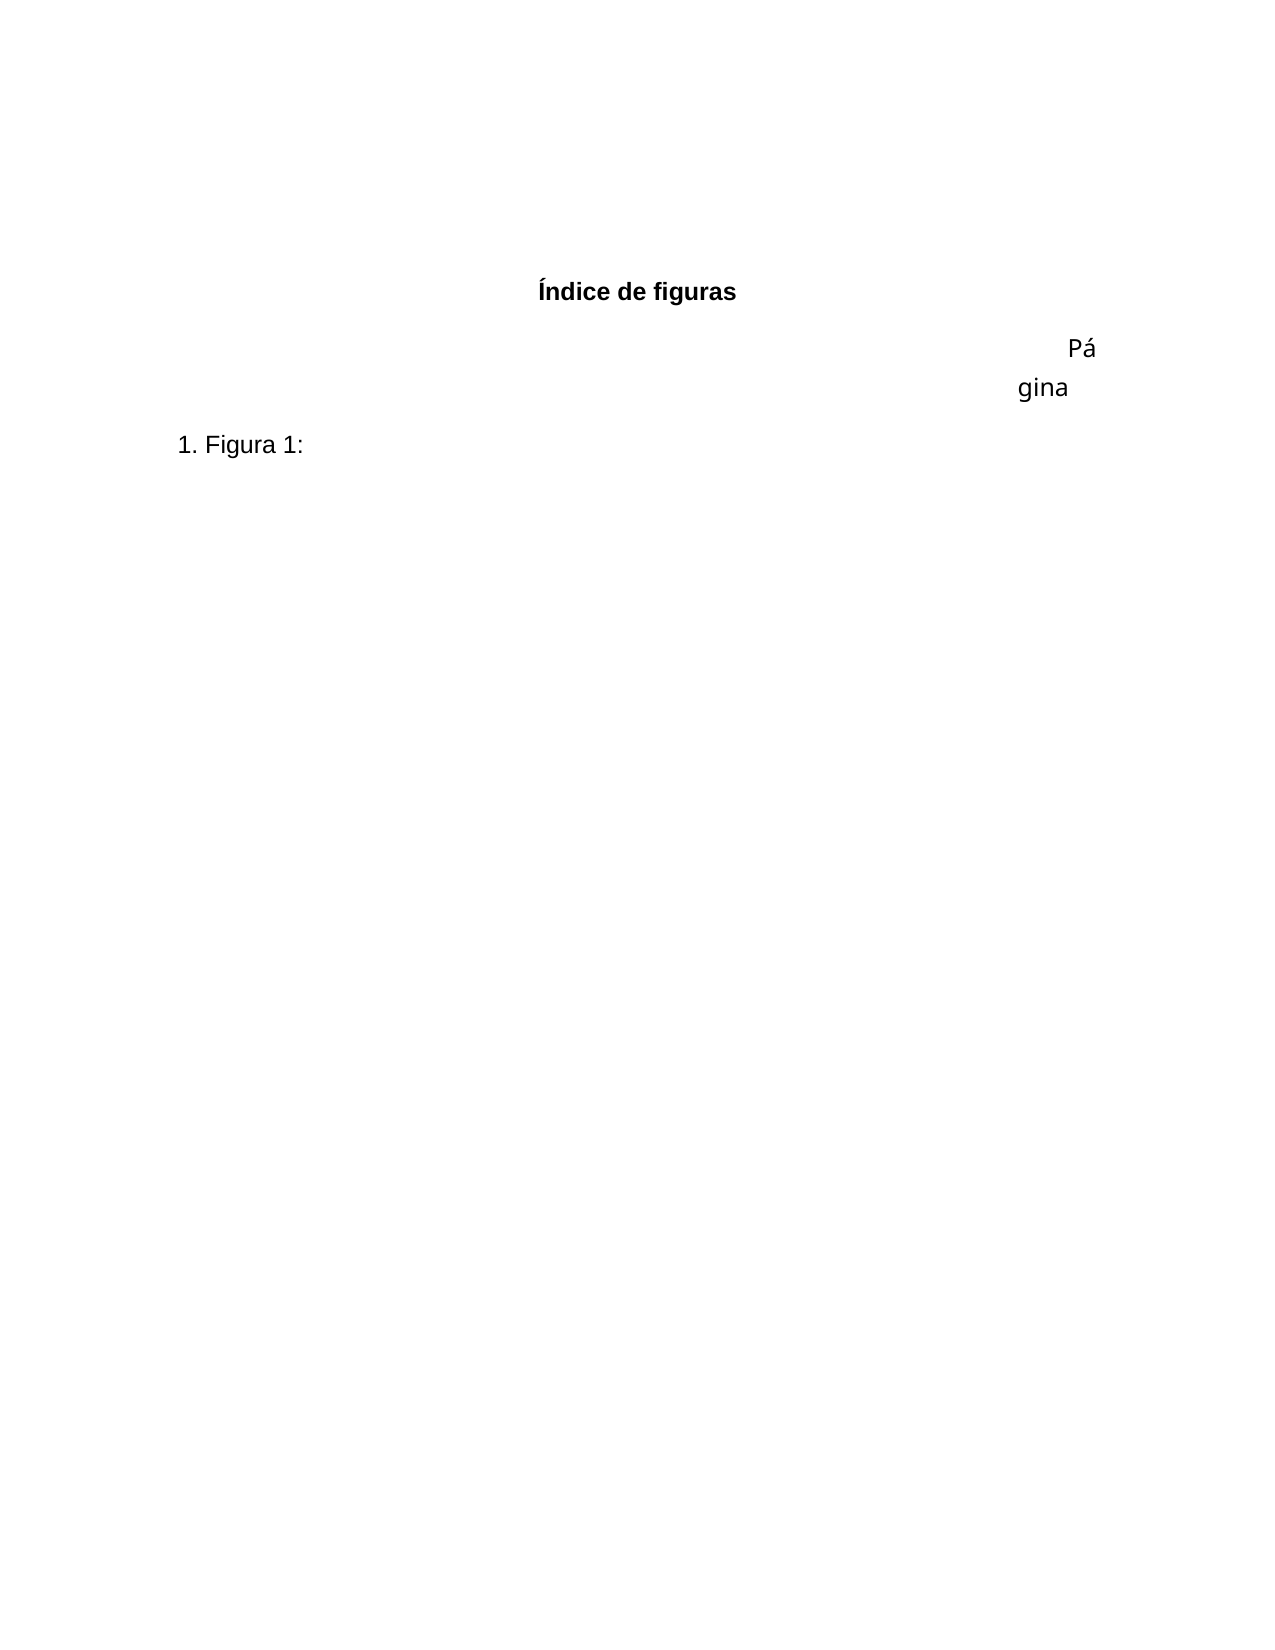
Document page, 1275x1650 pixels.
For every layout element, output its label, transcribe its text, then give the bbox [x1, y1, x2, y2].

text 1. Figura 1: [177, 430, 1098, 459]
text Índice de figuras [177, 277, 1098, 306]
text Página [988, 331, 1098, 404]
